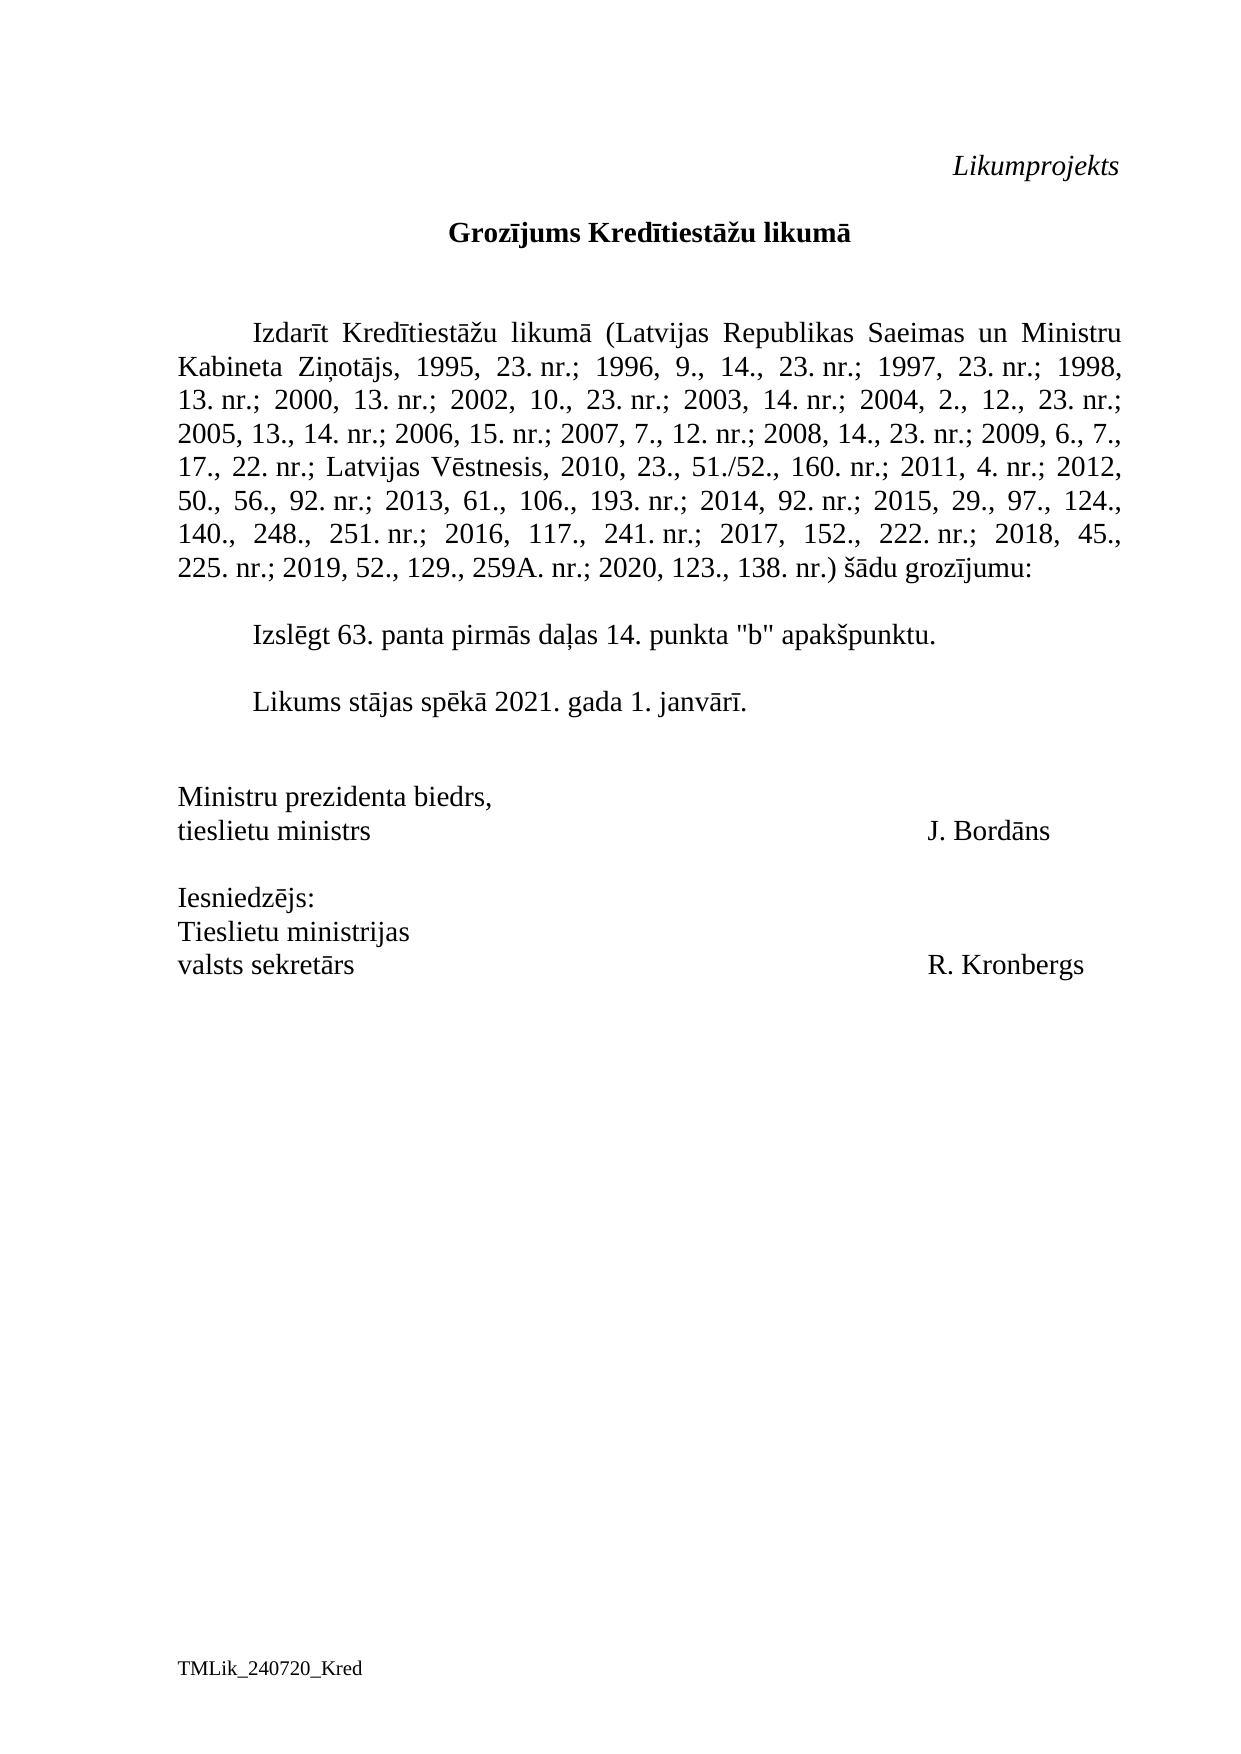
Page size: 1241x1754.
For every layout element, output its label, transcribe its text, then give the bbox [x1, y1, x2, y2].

text Ministru prezidenta biedrs, [177, 779, 1122, 813]
text Tieslietu ministrijas [177, 914, 1122, 947]
text Iesniedzējs: [177, 880, 1122, 914]
text Izslēgt 63. panta pirmās daļas 14. punkta "b" apakšpunktu. [177, 617, 1122, 651]
text Likums stājas spēkā 2021. gada 1. janvārī. [177, 684, 1122, 718]
text Grozījums Kredītiestāžu likumā [177, 215, 1122, 248]
text Izdarīt Kredītiestāžu likumā (Latvijas Republikas Saeimas un Ministru Kabineta Ziņotājs, 1995, 23. nr.; 1996, 9., 14., 23. nr.; 1997, 23. nr.; 1998, 13. nr.; 2000, 13. nr.; 2002, 10., 23. nr.; 2003, 14. nr.; 2004, 2., 12., 23. nr.; 2005, 13., 14. nr.; 2006, 15. nr.; 2007, 7., 12. nr.; 2008, 14., 23. nr.; 2009, 6., 7., 17., 22. nr.; Latvijas Vēstnesis, 2010, 23., 51./52., 160. nr.; 2011, 4. nr.; 2012, 50., 56., 92. nr.; 2013, 61., 106., 193. nr.; 2014, 92. nr.; 2015, 29., 97., 124., 140., 248., 251. nr.; 2016, 117., 241. nr.; 2017, 152., 222. nr.; 2018, 45., 225. nr.; 2019, 52., 129., 259A. nr.; 2020, 123., 138. nr.) šādu grozījumu: [177, 315, 1122, 584]
text valsts sekretārs R. Kronbergs [177, 947, 1122, 981]
text tieslietu ministrs J. Bordāns [177, 813, 1122, 847]
text Likumprojekts [177, 148, 1122, 181]
